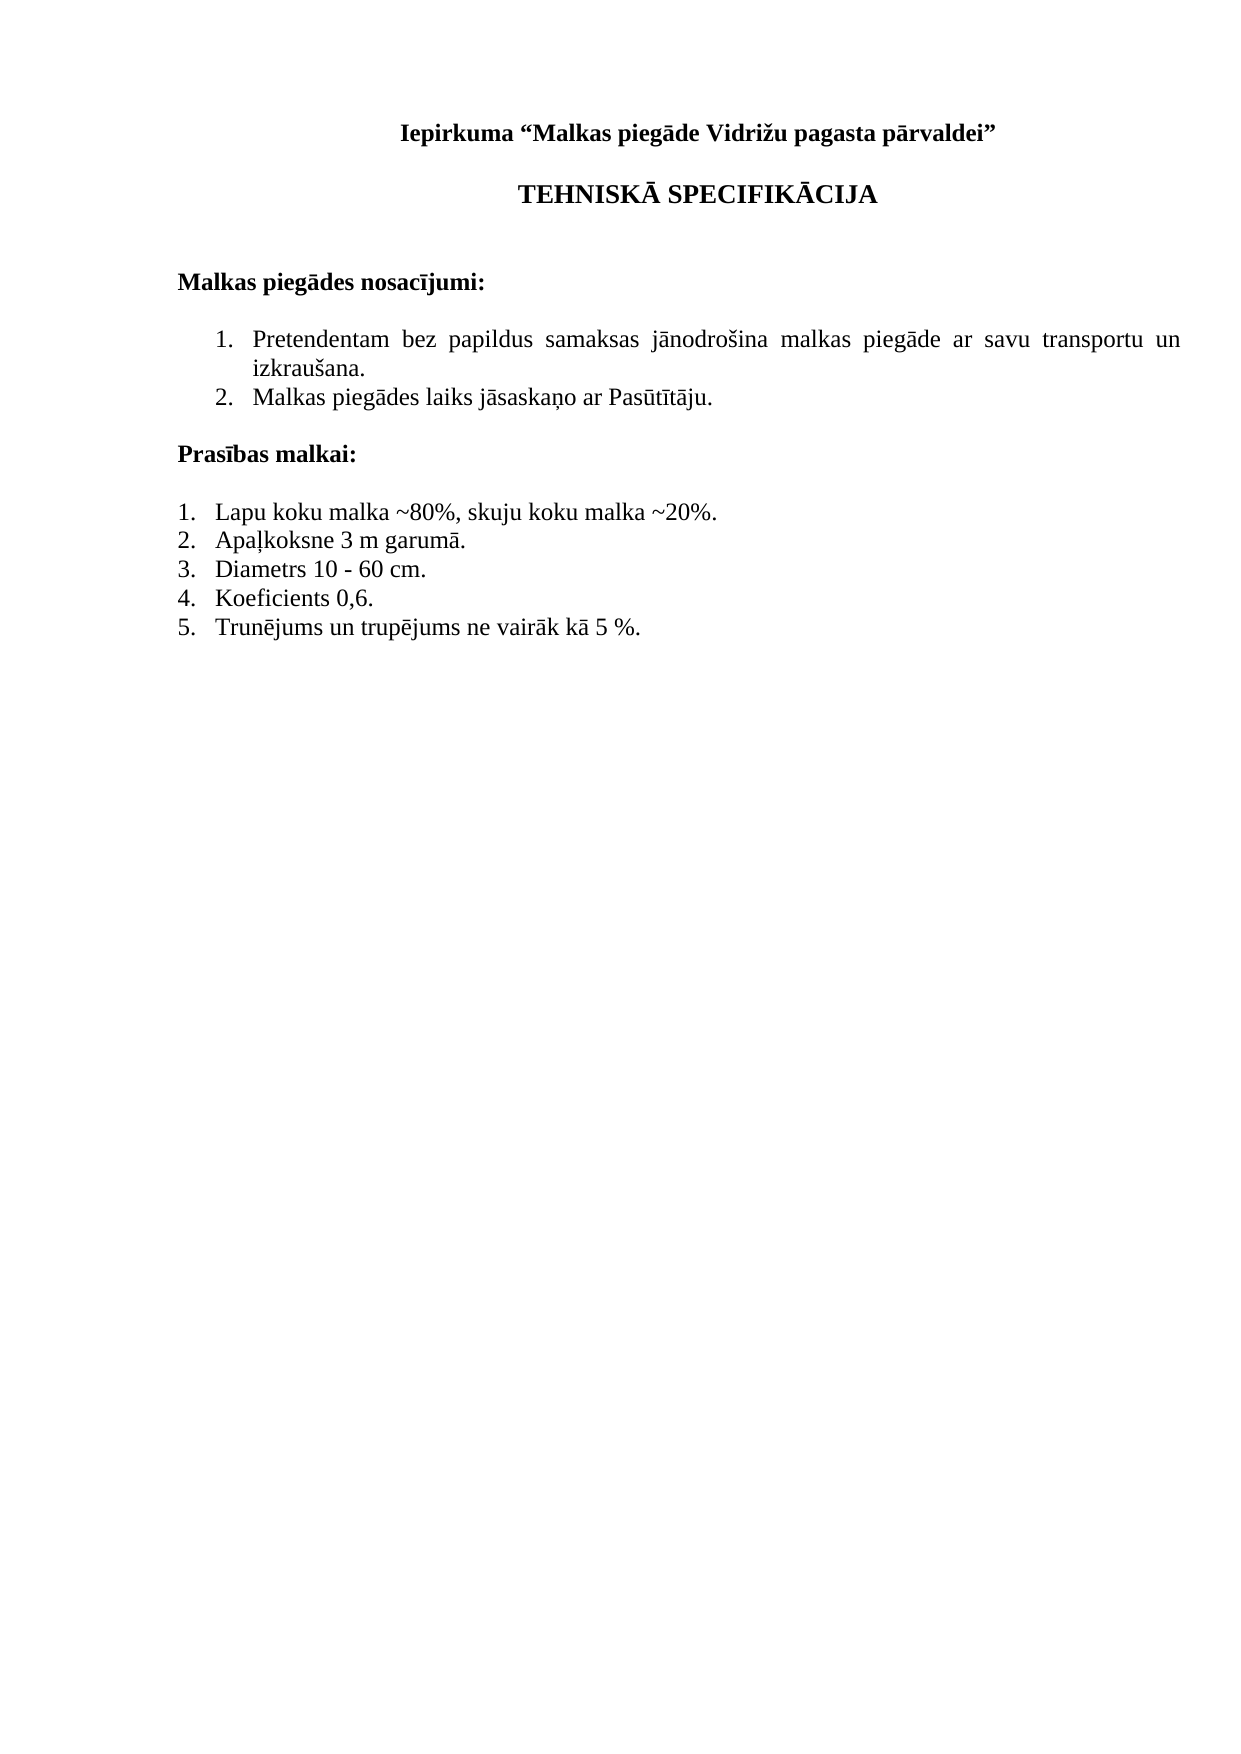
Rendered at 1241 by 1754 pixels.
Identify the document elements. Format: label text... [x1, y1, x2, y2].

list Lapu koku malka ~80%, skuju koku malka ~20%. [177, 497, 1181, 525]
list Malkas piegādes laiks jāsaskaņo ar Pasūtītāju. [215, 382, 1181, 410]
text Prasības malkai: [177, 439, 1181, 468]
list Trunējums un trupējums ne vairāk kā 5 %. [177, 612, 1181, 640]
text TEHNISKĀ SPECIFIKĀCIJA [215, 178, 1181, 209]
list Diametrs 10 - 60 cm. [177, 554, 1181, 583]
text Iepirkuma “Malkas piegāde Vidrižu pagasta pārvaldei” [215, 118, 1181, 147]
text Malkas piegādes nosacījumi: [177, 267, 1181, 295]
list Apaļkoksne 3 m garumā. [177, 525, 1181, 554]
list Pretendentam bez papildus samaksas jānodrošina malkas piegāde ar savu transportu un izkraušana. [215, 324, 1181, 382]
list Koeficients 0,6. [177, 583, 1181, 612]
